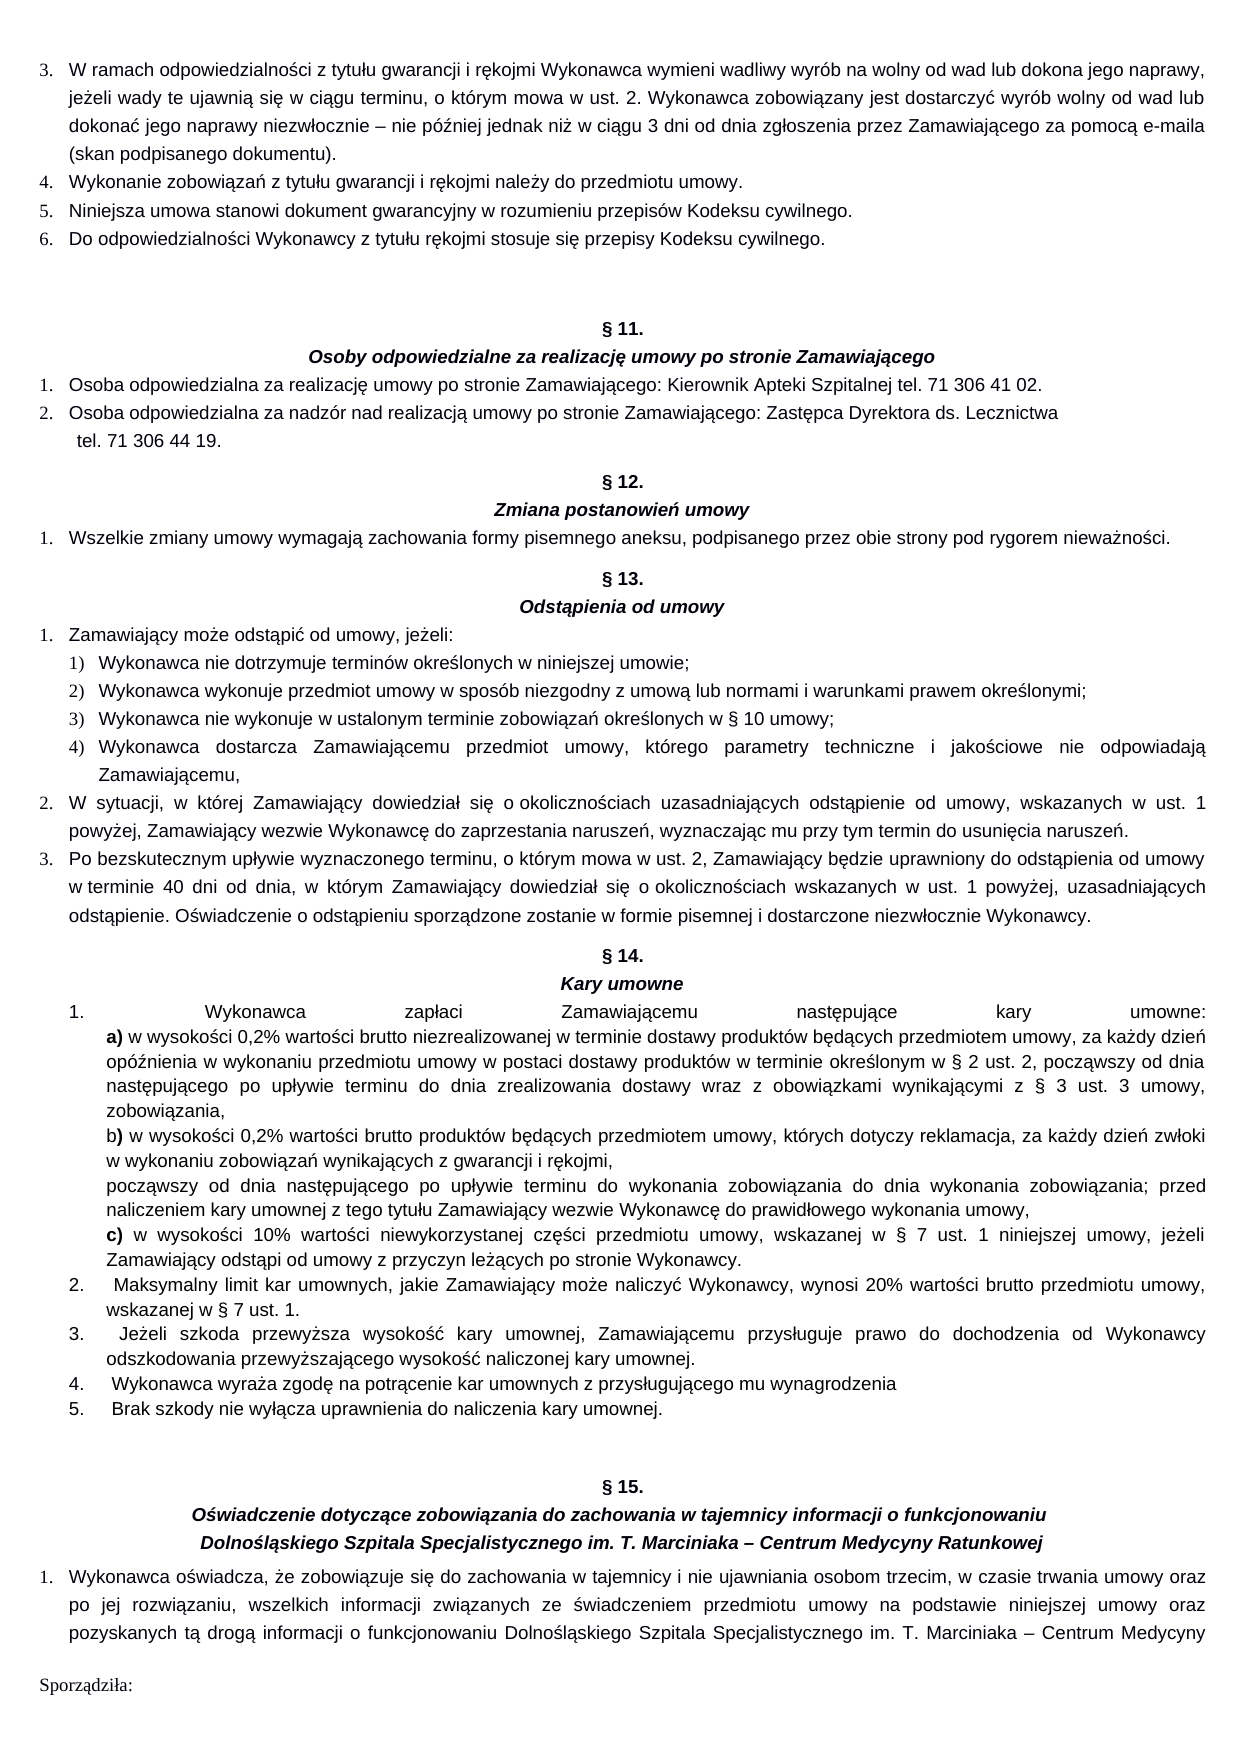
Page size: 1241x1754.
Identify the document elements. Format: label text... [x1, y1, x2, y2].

list Osoba odpowiedzialna za realizację umowy po stronie Zamawiającego: Kierownik Apteki Szpitalnej tel. 71 306 41 02. [39, 374, 1206, 396]
text Zmiana postanowień umowy [39, 499, 1206, 520]
list Wykonawca wykonuje przedmiot umowy w sposób niezgodny z umową lub normami i warunkami prawem określonymi; [69, 680, 1206, 701]
list Wykonawca nie dotrzymuje terminów określonych w niniejszej umowie; [69, 652, 1206, 673]
list Wykonawca nie wykonuje w ustalonym terminie zobowiązań określonych w § 10 umowy; [69, 708, 1206, 729]
text Oświadczenie dotyczące zobowiązania do zachowania w tajemnicy informacji o funkcjonowaniu Dolnośląskiego Szpitala Specjalistycznego im. T. Marciniaka – Centrum Medycyny Ratunkowej [39, 1503, 1206, 1553]
list W ramach odpowiedzialności z tytułu gwarancji i rękojmi Wykonawca wymieni wadliwy wyrób na wolny od wad lub dokona jego naprawy, jeżeli wady te ujawnią się w ciągu terminu, o którym mowa w ust. 2. Wykonawca zobowiązany jest dostarczyć wyrób wolny od wad lub dokonać jego naprawy niezwłocznie – nie później jednak niż w ciągu 3 dni od dnia zgłoszenia przez Zamawiającego za pomocą e-maila (skan podpisanego dokumentu). [39, 59, 1206, 165]
list Do odpowiedzialności Wykonawcy z tytułu rękojmi stosuje się przepisy Kodeksu cywilnego. [39, 227, 1206, 249]
text c) w wysokości 10% wartości niewykorzystanej części przedmiotu umowy, wskazanej w § 7 ust. 1 niniejszej umowy, jeżeli Zamawiający odstąpi od umowy z przyczyn leżących po stronie Wykonawcy. [106, 1224, 1206, 1270]
text § 11. [39, 318, 1206, 339]
text § 15. [39, 1475, 1206, 1497]
text Odstąpienia od umowy [39, 595, 1206, 617]
list Maksymalny limit kar umownych, jakie Zamawiający może naliczyć Wykonawcy, wynosi 20% wartości brutto przedmiotu umowy, wskazanej w § 7 ust. 1. [69, 1274, 1206, 1320]
list Zamawiający może odstąpić od umowy, jeżeli: [39, 623, 1206, 645]
text § 12. [39, 471, 1206, 492]
list Wszelkie zmiany umowy wymagają zachowania formy pisemnego aneksu, podpisanego przez obie strony pod rygorem nieważności. [39, 527, 1206, 548]
list Wykonawca wyraża zgodę na potrącenie kar umownych z przysługującego mu wynagrodzenia [69, 1373, 1206, 1394]
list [39, 1566, 1206, 1643]
text tel. 71 306 44 19. [77, 430, 1206, 452]
text § 14. [39, 945, 1206, 966]
text Kary umowne [39, 973, 1206, 994]
list Wykonawca dostarcza Zamawiającemu przedmiot umowy, którego parametry techniczne i jakościowe nie odpowiadają Zamawiającemu, [69, 736, 1206, 786]
list Wykonawca zapłaci Zamawiającemu następujące kary umowne: a) w wysokości 0,2% wartości brutto niezrealizowanej w terminie dostawy produktów będących przedmiotem umowy, za każdy dzień opóźnienia w wykonaniu przedmiotu umowy w postaci dostawy produktów w terminie określonym w § 2 ust. 2, począwszy od dnia następującego po upływie terminu do dnia zrealizowania dostawy wraz z obowiązkami wynikającymi z § 3 ust. 3 umowy, zobowiązania, b) w wysokości 0,2% wartości brutto produktów będących przedmiotem umowy, których dotyczy reklamacja, za każdy dzień zwłoki w wykonaniu zobowiązań wynikających z gwarancji i rękojmi, [69, 1001, 1206, 1171]
list Osoba odpowiedzialna za nadzór nad realizacją umowy po stronie Zamawiającego: Zastępca Dyrektora ds. Lecznictwa [39, 402, 1206, 424]
text począwszy od dnia następującego po upływie terminu do wykonania zobowiązania do dnia wykonania zobowiązania; przed naliczeniem kary umownej z tego tytułu Zamawiający wezwie Wykonawcę do prawidłowego wykonania umowy, [106, 1174, 1206, 1221]
text § 13. [39, 567, 1206, 589]
list W sytuacji, w której Zamawiający dowiedział się o okolicznościach uzasadniających odstąpienie od umowy, wskazanych w ust. 1 powyżej, Zamawiający wezwie Wykonawcę do zaprzestania naruszeń, wyznaczając mu przy tym termin do usunięcia naruszeń. [39, 792, 1206, 842]
list Niniejsza umowa stanowi dokument gwarancyjny w rozumieniu przepisów Kodeksu cywilnego. [39, 199, 1206, 221]
list Jeżeli szkoda przewyższa wysokość kary umownej, Zamawiającemu przysługuje prawo do dochodzenia od Wykonawcy odszkodowania przewyższającego wysokość naliczonej kary umownej. [69, 1323, 1206, 1369]
text Osoby odpowiedzialne za realizację umowy po stronie Zamawiającego [39, 346, 1206, 367]
list Brak szkody nie wyłącza uprawnienia do naliczenia kary umownej. [69, 1398, 1206, 1419]
list Po bezskutecznym upływie wyznaczonego terminu, o którym mowa w ust. 2, Zamawiający będzie uprawniony do odstąpienia od umowy w terminie 40 dni od dnia, w którym Zamawiający dowiedział się o okolicznościach wskazanych w ust. 1 powyżej, uzasadniających odstąpienie. Oświadczenie o odstąpieniu sporządzone zostanie w formie pisemnej i dostarczone niezwłocznie Wykonawcy. [39, 848, 1206, 926]
list Wykonanie zobowiązań z tytułu gwarancji i rękojmi należy do przedmiotu umowy. [39, 171, 1206, 193]
